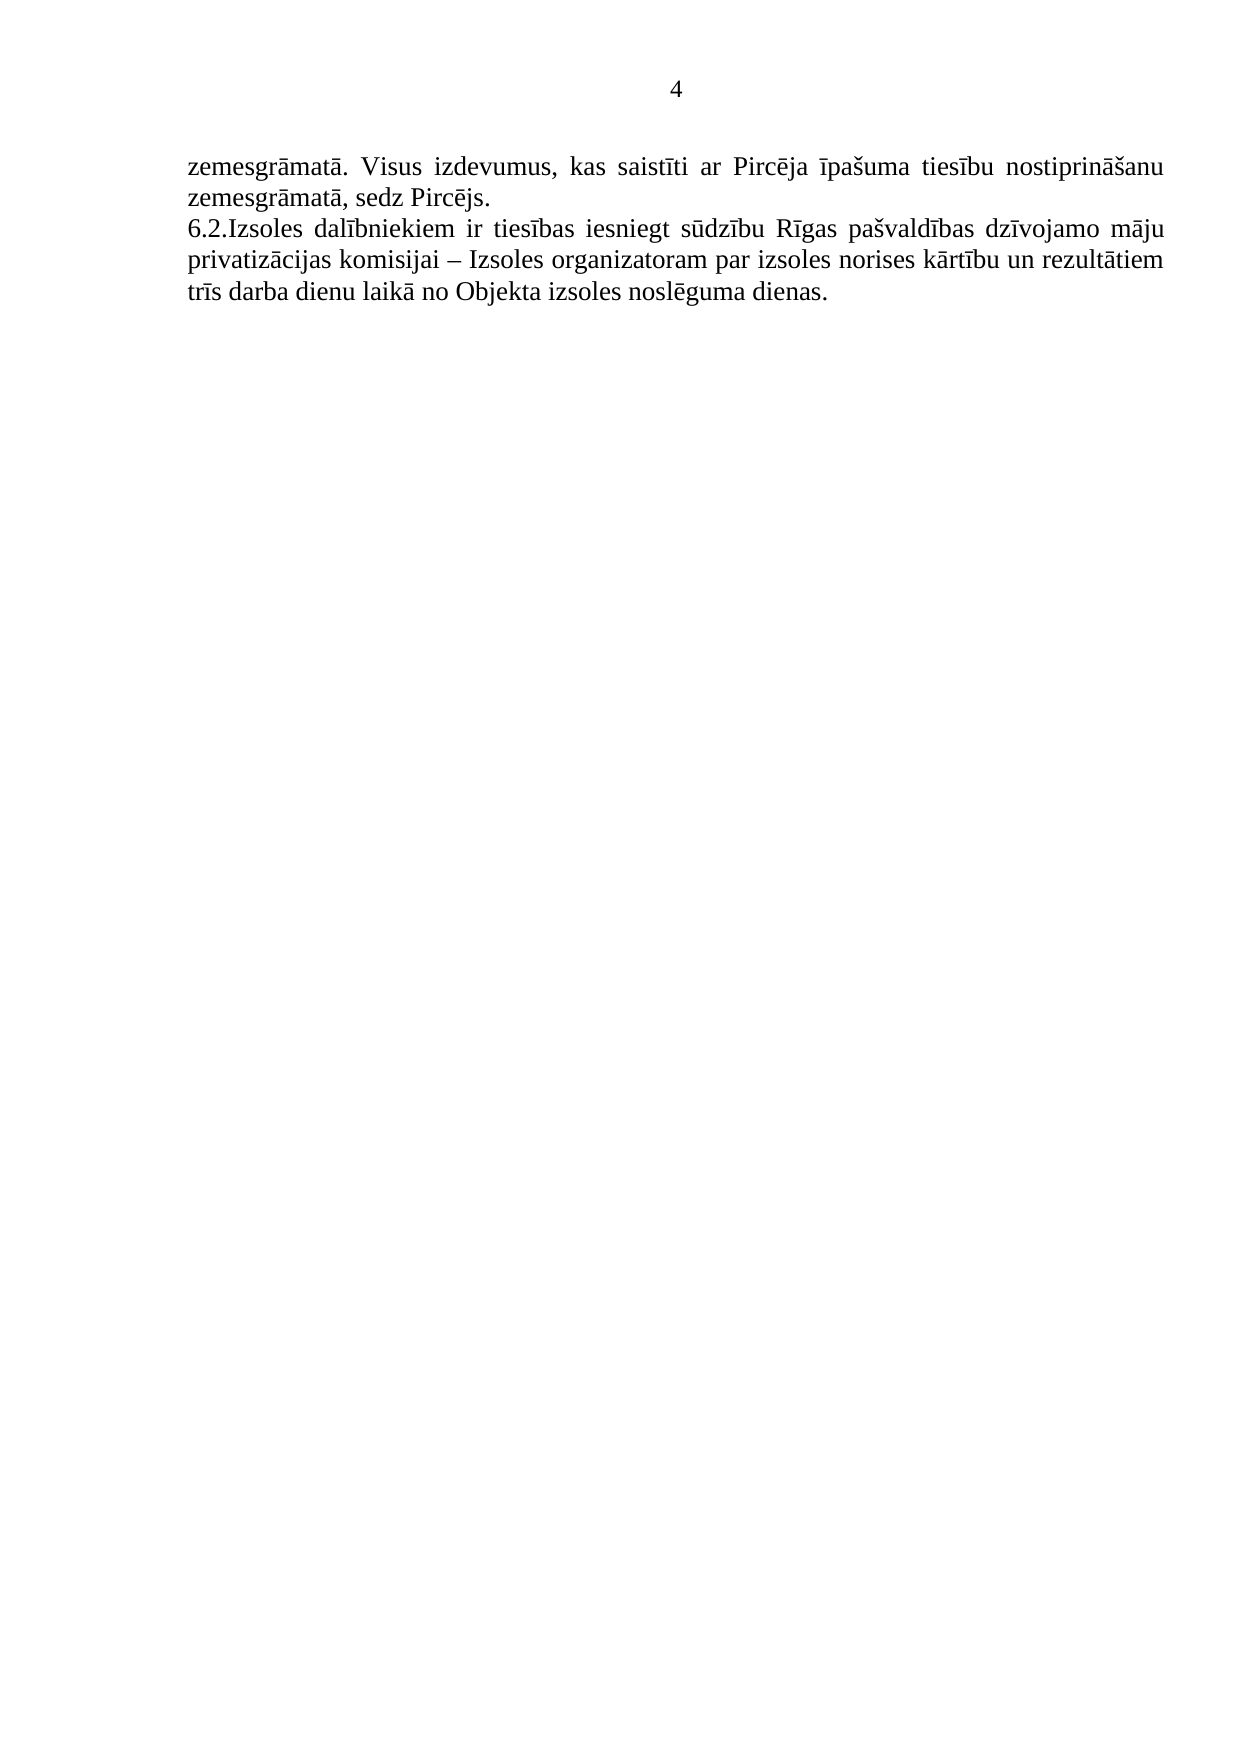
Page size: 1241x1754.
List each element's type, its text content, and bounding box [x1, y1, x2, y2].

text 6.2.Izsoles dalībniekiem ir tiesības iesniegt sūdzību Rīgas pašvaldības dzīvojamo māju privatizācijas komisijai – Izsoles organizatoram par izsoles norises kārtību un rezultātiem trīs darba dienu laikā no Objekta izsoles noslēguma dienas. [187, 212, 1165, 306]
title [187, 150, 1165, 212]
